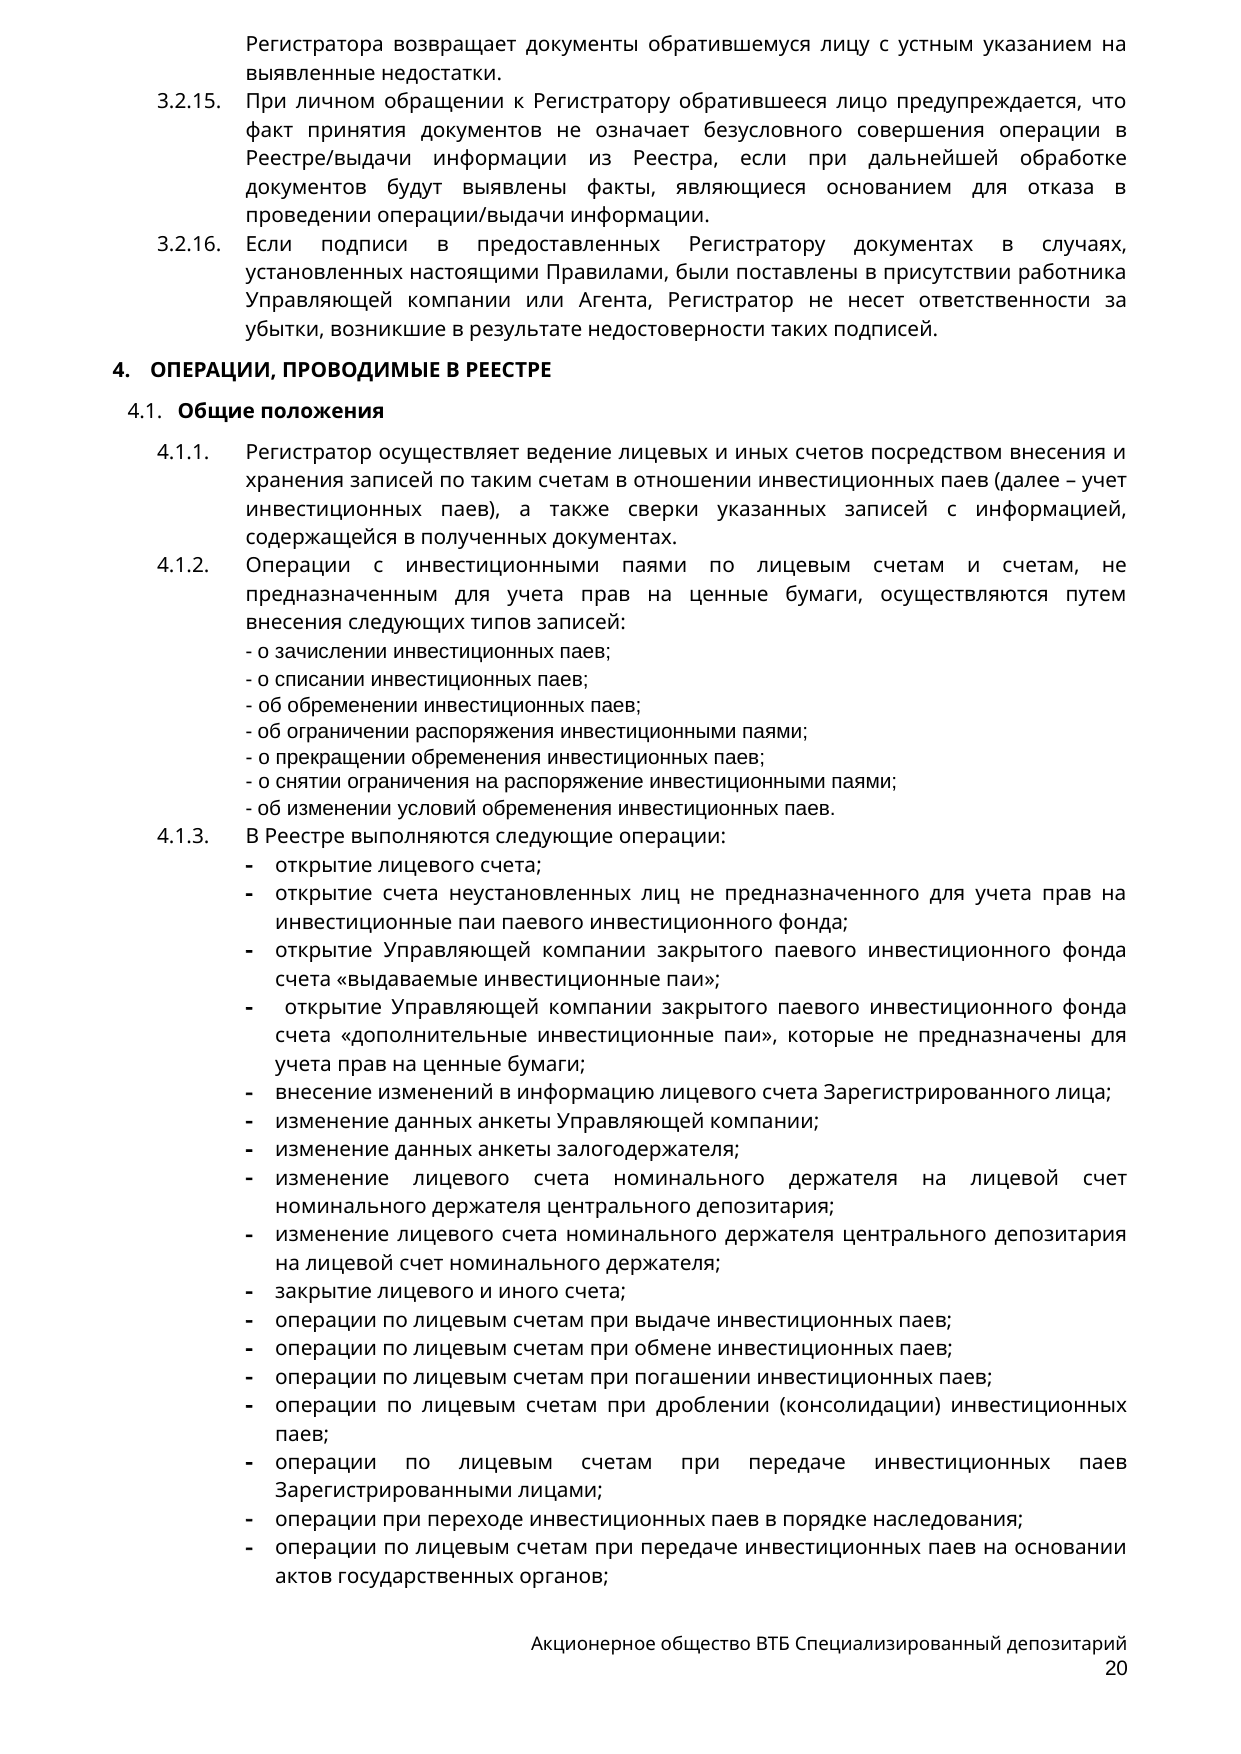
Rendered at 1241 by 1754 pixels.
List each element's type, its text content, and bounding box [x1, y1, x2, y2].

list изменение лицевого счета номинального держателя центрального депозитария на лицевой счет номинального держателя; [245, 1219, 1128, 1276]
text - о зачислении инвестиционных паев; [245, 636, 1128, 664]
list В Реестре выполняются следующие операции: [157, 821, 1128, 850]
list закрытие лицевого и иного счета; [245, 1276, 1128, 1305]
list операции при переходе инвестиционных паев в порядке наследования; [245, 1504, 1128, 1532]
list изменение данных анкеты залогодержателя; [245, 1134, 1128, 1163]
list операции по лицевым счетам при передаче инвестиционных паев Зарегистрированными лицами; [245, 1447, 1128, 1504]
text - об обременении инвестиционных паев; [245, 693, 1128, 717]
list Если подписи в предоставленных Регистратору документах в случаях, установленных настоящими Правилами, были поставлены в присутствии работника Управляющей компании или Агента, Регистратор не несет ответственности за убытки, возникшие в результате недостоверности таких подписей. [157, 229, 1128, 342]
list Регистратор осуществляет ведение лицевых и иных счетов посредством внесения и хранения записей по таким счетам в отношении инвестиционных паев (далее – учет инвестиционных паев), а также сверки указанных записей с информацией, содержащейся в полученных документах. [157, 437, 1128, 551]
list открытие лицевого счета; [245, 850, 1128, 878]
text - об ограничении распоряжения инвестиционными паями; [245, 717, 1128, 745]
list операции по лицевым счетам при дроблении (консолидации) инвестиционных паев; [245, 1390, 1128, 1447]
text - о списании инвестиционных паев; [245, 664, 1128, 693]
text - о прекращении обременения инвестиционных паев; [245, 745, 1128, 769]
list открытие Управляющей компании закрытого паевого инвестиционного фонда счета «дополнительные инвестиционные паи», которые не предназначены для учета прав на ценные бумаги; [245, 992, 1128, 1077]
list открытие Управляющей компании закрытого паевого инвестиционного фонда счета «выдаваемые инвестиционные паи»; [245, 935, 1128, 992]
list Операции с инвестиционными паями по лицевым счетам и счетам, не предназначенным для учета прав на ценные бумаги, осуществляются путем внесения следующих типов записей: [157, 551, 1128, 636]
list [157, 29, 1128, 86]
list операции по лицевым счетам при обмене инвестиционных паев; [245, 1333, 1128, 1362]
list При личном обращении к Регистратору обратившееся лицо предупреждается, что факт принятия документов не означает безусловного совершения операции в Реестре/выдачи информации из Реестра, если при дальнейшей обработке документов будут выявлены факты, являющиеся основанием для отказа в проведении операции/выдачи информации. [157, 86, 1128, 229]
list внесение изменений в информацию лицевого счета Зарегистрированного лица; [245, 1077, 1128, 1106]
subtitle Общие положения [127, 396, 1128, 424]
list операции по лицевым счетам при передаче инвестиционных паев на основании актов государственных органов; [245, 1532, 1128, 1589]
list операции по лицевым счетам при выдаче инвестиционных паев; [245, 1305, 1128, 1333]
list изменение данных анкеты Управляющей компании; [245, 1106, 1128, 1134]
list изменение лицевого счета номинального держателя на лицевой счет номинального держателя центрального депозитария; [245, 1163, 1128, 1219]
text - о снятии ограничения на распоряжение инвестиционными паями; [245, 769, 1128, 793]
subtitle Операции, проводимые в Реестре [112, 355, 1128, 383]
text - об изменении условий обременения инвестиционных паев. [245, 793, 1128, 821]
list открытие счета неустановленных лиц не предназначенного для учета прав на инвестиционные паи паевого инвестиционного фонда; [245, 878, 1128, 935]
list операции по лицевым счетам при погашении инвестиционных паев; [245, 1362, 1128, 1390]
